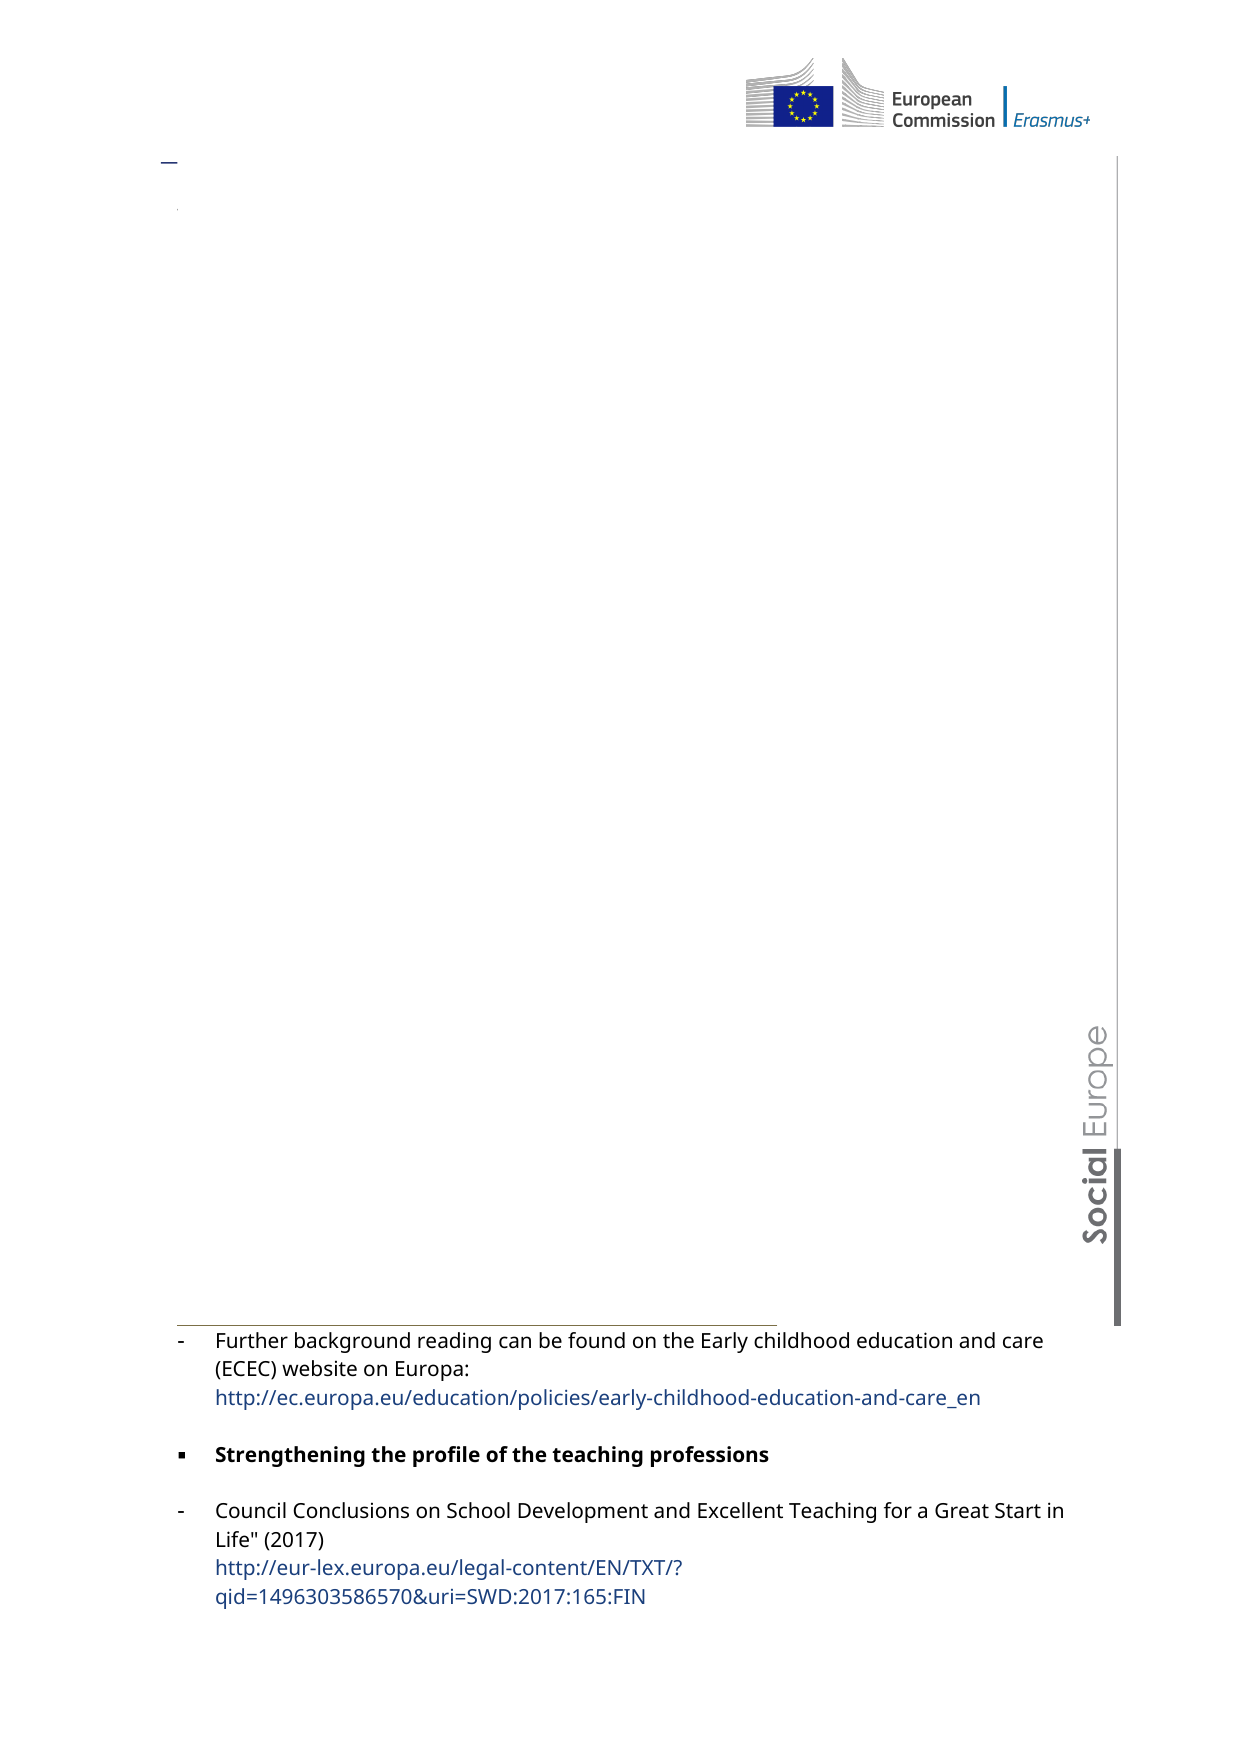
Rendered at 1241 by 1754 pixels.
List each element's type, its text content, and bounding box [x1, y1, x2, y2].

list Further background reading can be found on the Early childhood education and care (ECEC) website on Europa: [177, 1326, 1092, 1383]
picture [177, 156, 1121, 1326]
text http://ec.europa.eu/education/policies/early-childhood-education-and-care_en [215, 1383, 1092, 1411]
list Council Conclusions on School Development and Excellent Teaching for a Great Start in Life" (2017) http://eur-lex.europa.eu/legal-content/EN/TXT/?qid=1496303586570&uri=SWD:2017:165:FIN [177, 1497, 1092, 1610]
picture [746, 58, 1090, 130]
list Strengthening the profile of the teaching professions [177, 1440, 1092, 1468]
